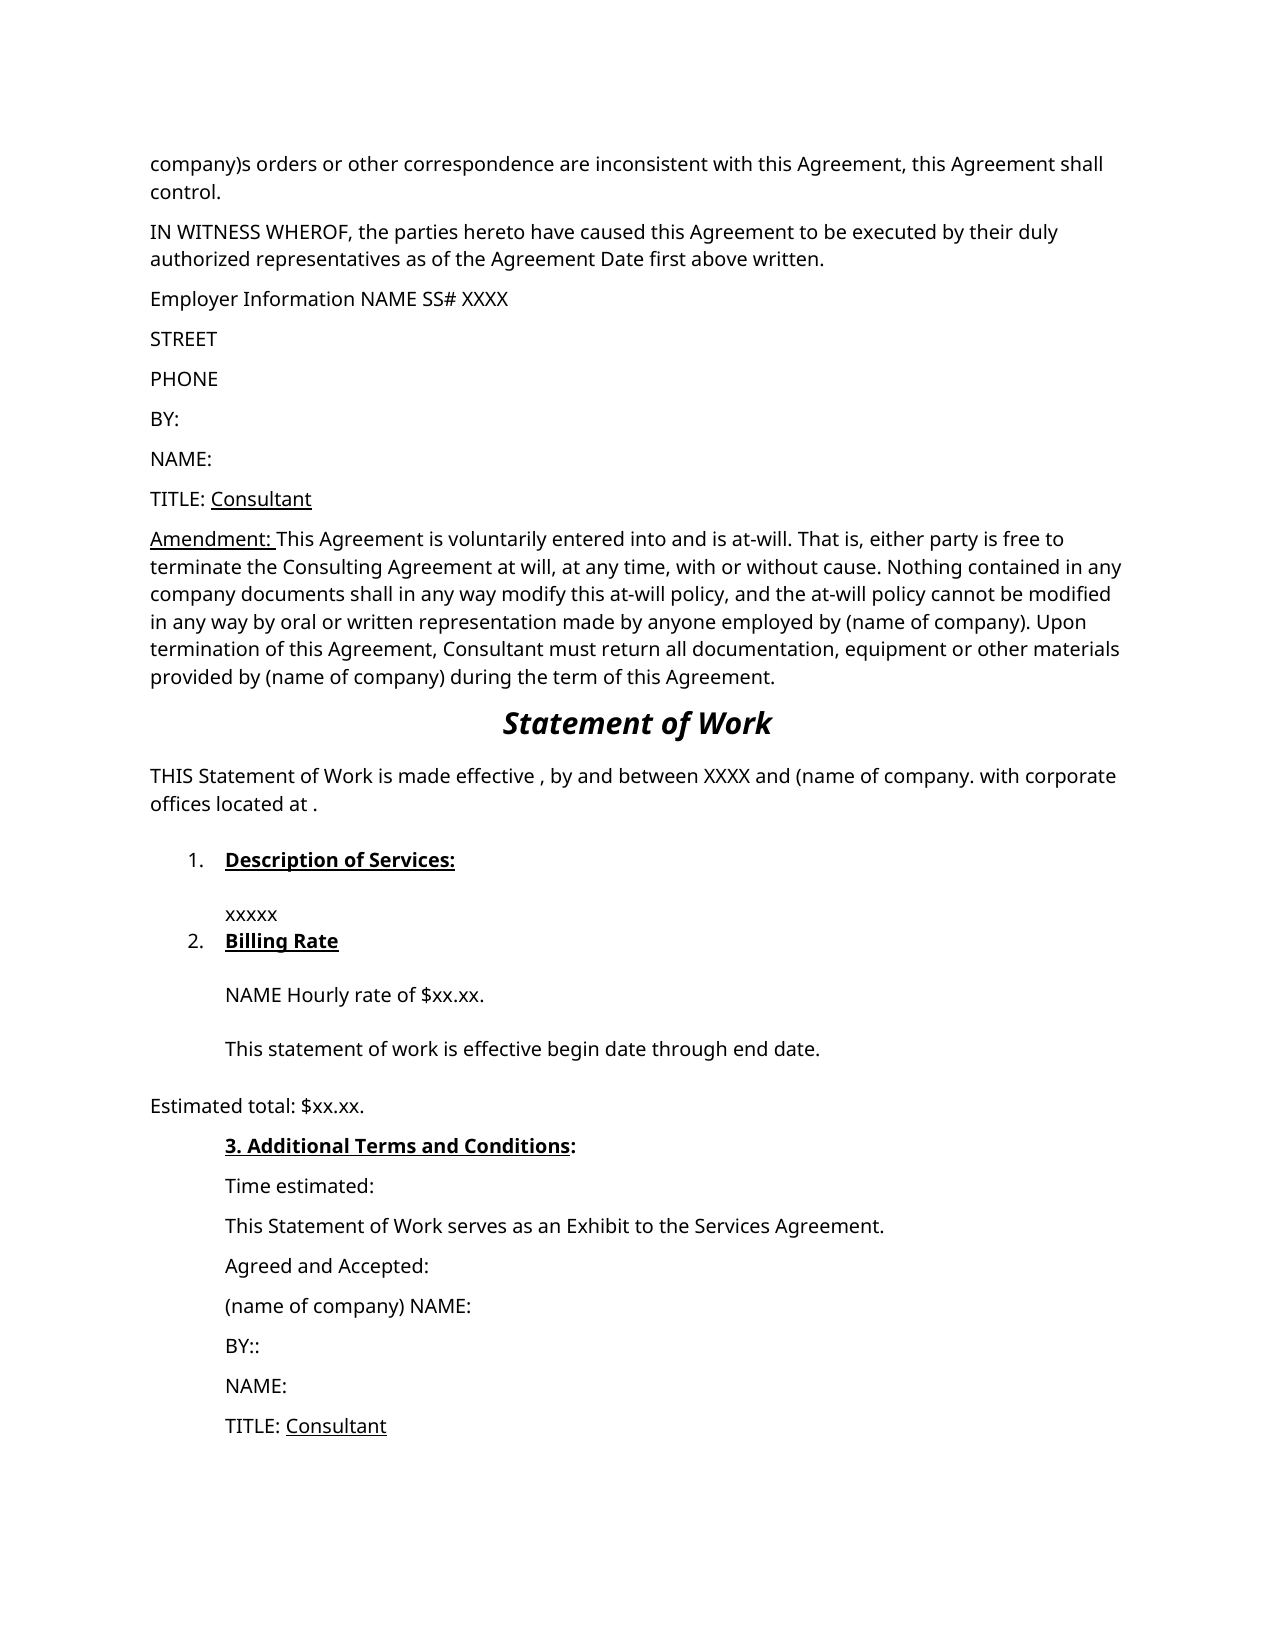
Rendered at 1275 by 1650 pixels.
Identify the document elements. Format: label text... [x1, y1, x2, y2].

text This Statement of Work serves as an Exhibit to the Services Agreement. [225, 1211, 1125, 1239]
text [150, 150, 1125, 205]
text Employer Information NAME SS# XXXX [150, 285, 1125, 312]
text Time estimated: [225, 1171, 1125, 1199]
text Estimated total: $xx.xx. [150, 1091, 1125, 1119]
text BY: [150, 405, 1125, 432]
text TITLE: Consultant [225, 1411, 1125, 1439]
text THIS Statement of Work is made effective , by and between XXXX and (name of company. with corporate offices located at . [150, 762, 1125, 817]
text Agreed and Accepted: [225, 1251, 1125, 1279]
subtitle Statement of Work [150, 702, 1125, 744]
list Description of Services: xxxxx [187, 846, 1125, 927]
text STREET [150, 325, 1125, 352]
list Billing Rate NAME Hourly rate of $xx.xx. This statement of work is effective begin date through end date. [187, 927, 1125, 1062]
text Amendment: This Agreement is voluntarily entered into and is at-will. That is, either party is free to terminate the Consulting Agreement at will, at any time, with or without cause. Nothing contained in any company documents shall in any way modify this at-will policy, and the at-will policy cannot be modified in any way by oral or written representation made by anyone employed by (name of company). Upon termination of this Agreement, Consultant must return all documentation, equipment or other materials provided by (name of company) during the term of this Agreement. [150, 525, 1125, 690]
text NAME: [225, 1371, 1125, 1399]
text 3. Additional Terms and Conditions: [225, 1131, 1125, 1159]
text BY:: [225, 1331, 1125, 1359]
text TITLE: Consultant [150, 485, 1125, 512]
text (name of company) NAME: [225, 1291, 1125, 1319]
text IN WITNESS WHEROF, the parties hereto have caused this Agreement to be executed by their duly authorized representatives as of the Agreement Date first above written. [150, 217, 1125, 272]
text NAME: [150, 445, 1125, 472]
text PHONE [150, 365, 1125, 392]
